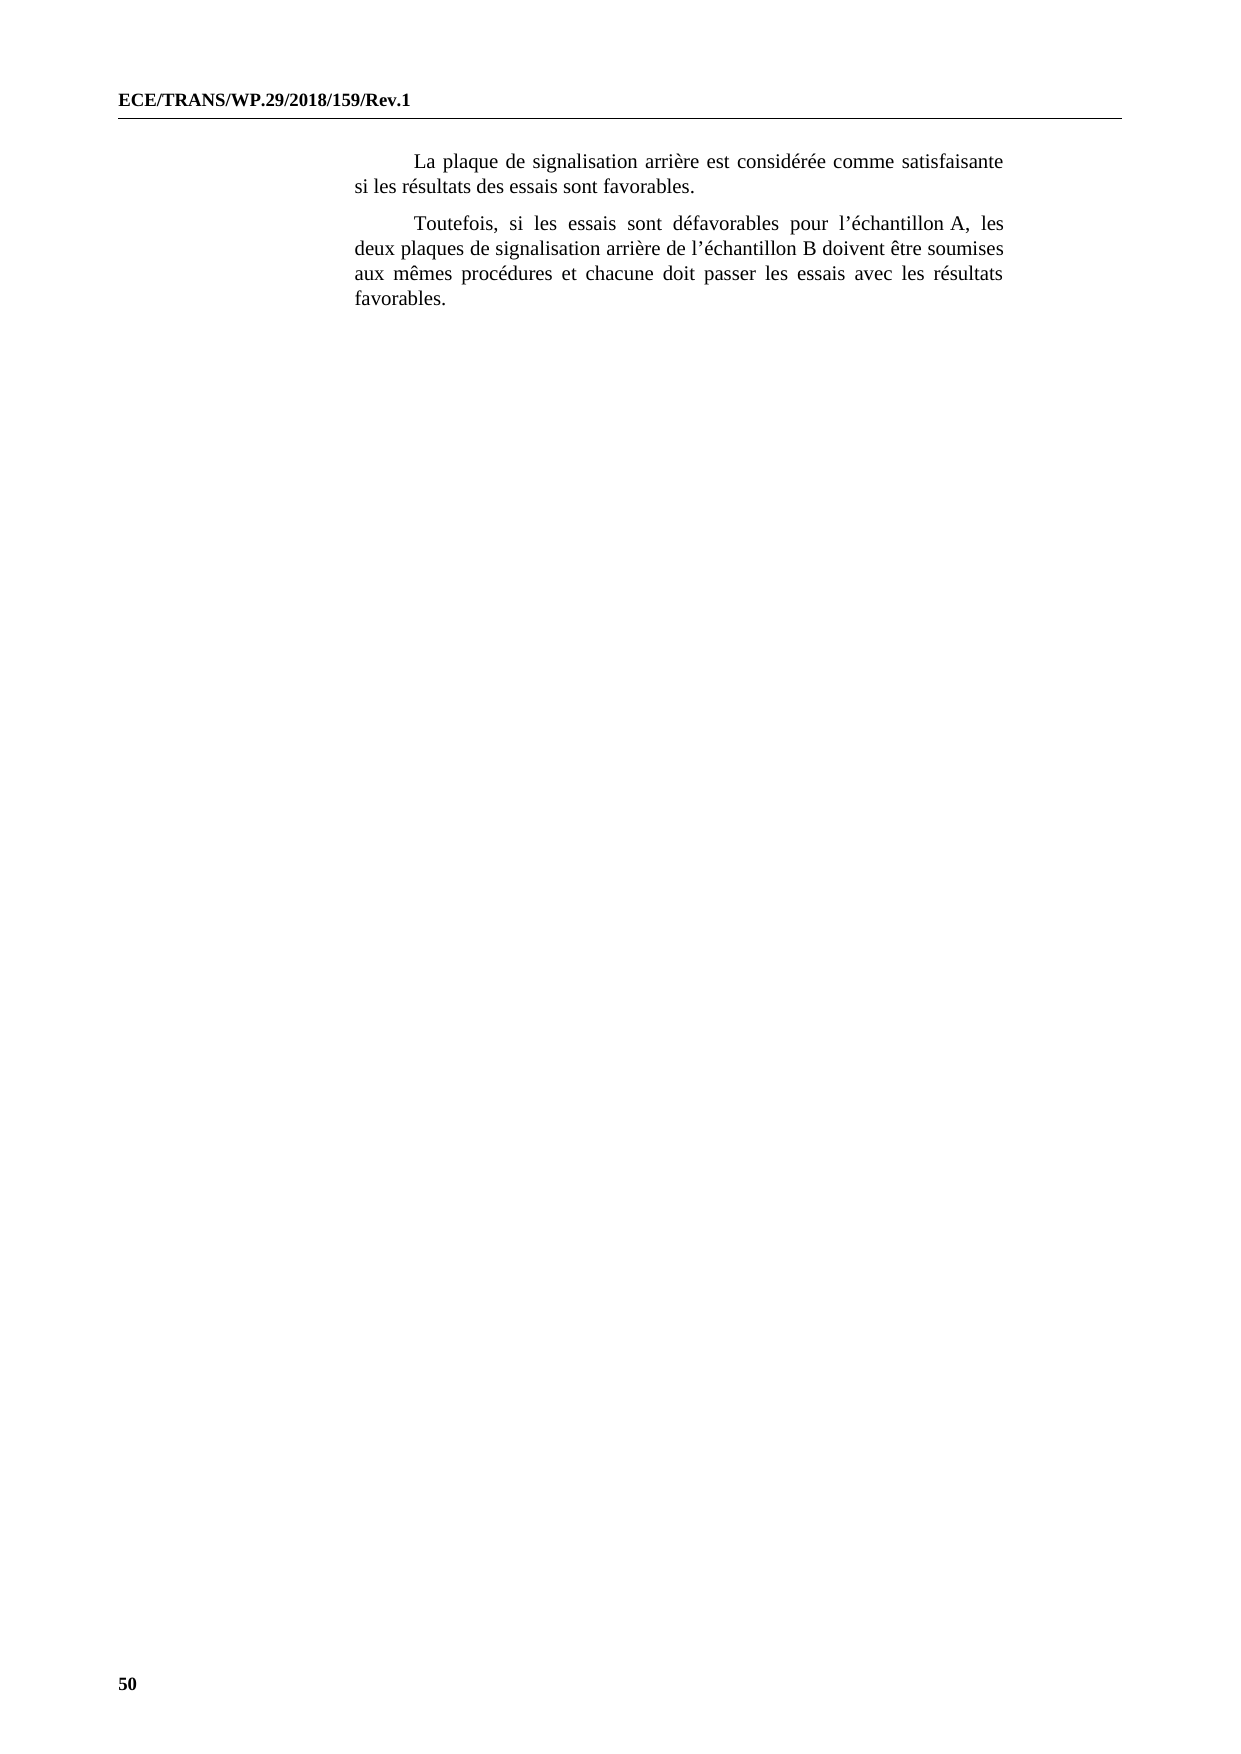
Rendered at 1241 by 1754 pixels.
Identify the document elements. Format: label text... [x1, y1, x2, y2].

text La plaque de signalisation arrière est considérée comme satisfaisante si les résultats des essais sont favorables. [354, 148, 1004, 198]
text Toutefois, si les essais sont défavorables pour l’échantillon A, les deux plaques de signalisation arrière de l’échantillon B doivent être soumises aux mêmes procédures et chacune doit passer les essais avec les résultats favorables. [354, 210, 1004, 310]
